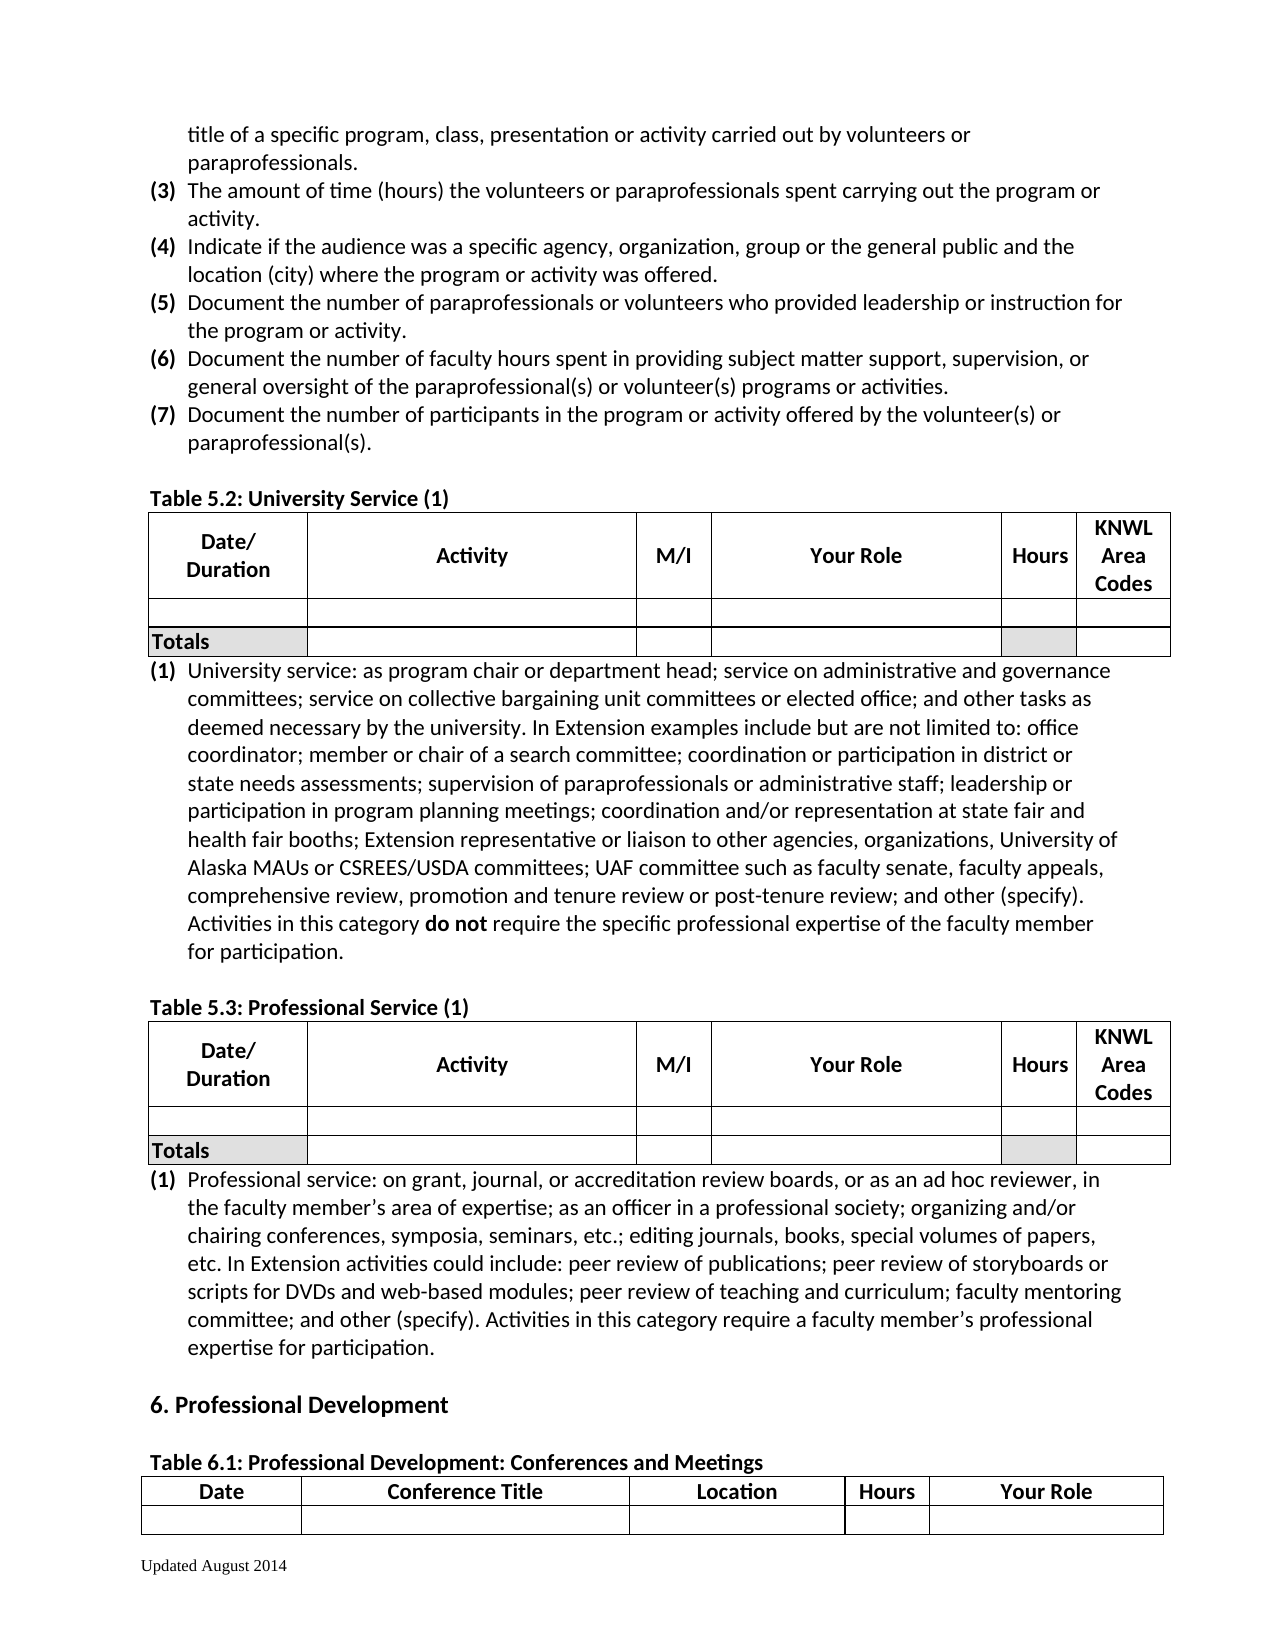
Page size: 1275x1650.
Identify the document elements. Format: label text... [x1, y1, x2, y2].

table_cell [1077, 1136, 1170, 1164]
table_header Activity [308, 1022, 636, 1106]
text (1) Professional service: on grant, journal, or accreditation review boards, or as an ad hoc reviewer, in the faculty member’s area of expertise; as an officer in a professional society; organizing and/or chairing conferences, symposia, seminars, etc.; editing journals, books, special volumes of papers, etc. In Extension activities could include: peer review of publications; peer review of storyboards or scripts for DVDs and web-based modules; peer review of teaching and curriculum; faculty mentoring committee; and other (specify). Activities in this category require a faculty member’s professional expertise for participation. [150, 1165, 1125, 1361]
table_header Activity [308, 513, 636, 597]
table_header KNWL Area Codes [1077, 513, 1170, 597]
table_cell [1077, 628, 1170, 656]
table_header Your Role [712, 513, 1001, 597]
table_cell [308, 1107, 636, 1135]
table_cell [1077, 1107, 1170, 1135]
text (4) Indicate if the audience was a specific agency, organization, group or the general public and the location (city) where the program or activity was offered. [150, 232, 1125, 288]
table_header KNWL Area Codes [1077, 1022, 1170, 1106]
table_cell [142, 1506, 301, 1534]
text (3) The amount of time (hours) the volunteers or paraprofessionals spent carrying out the program or activity. [150, 176, 1125, 232]
table_header Your Role [930, 1477, 1163, 1505]
table_cell Totals [149, 1136, 307, 1164]
table_cell [846, 1506, 929, 1534]
table_header Conference Title [302, 1477, 629, 1505]
table_cell [308, 599, 636, 626]
table_cell [930, 1506, 1163, 1534]
table_cell [712, 1107, 1001, 1135]
table_cell [630, 1506, 844, 1534]
table_cell [308, 1136, 636, 1164]
table_header Hours [1002, 513, 1076, 597]
table_cell [1002, 1136, 1076, 1164]
table_header Location [630, 1477, 844, 1505]
table_header Hours [1002, 1022, 1076, 1106]
text Table 5.3: Professional Service (1) [150, 993, 1125, 1021]
text (1) University service: as program chair or department head; service on administrative and governance committees; service on collective bargaining unit committees or elected office; and other tasks as deemed necessary by the university. In Extension examples include but are not limited to: office coordinator; member or chair of a search committee; coordination or participation in district or state needs assessments; supervision of paraprofessionals or administrative staff; leadership or participation in program planning meetings; coordination and/or representation at state fair and health fair booths; Extension representative or liaison to other agencies, organizations, University of Alaska MAUs or CSREES/USDA committees; UAF committee such as faculty senate, faculty appeals, comprehensive review, promotion and tenure review or post-tenure review; and other (specify). Activities in this category do not require the specific professional expertise of the faculty member for participation. [150, 657, 1125, 965]
text 6. Professional Development [150, 1389, 1125, 1420]
table_cell [1002, 628, 1076, 656]
table_header Hours [846, 1477, 929, 1505]
table_cell [637, 1107, 711, 1135]
table_cell [712, 1136, 1001, 1164]
table_header Date/ Duration [149, 1022, 307, 1106]
table_cell [149, 1107, 307, 1135]
table_cell Totals [149, 628, 307, 656]
table_cell [302, 1506, 629, 1534]
table_header Date [142, 1477, 301, 1505]
table_cell [1002, 1107, 1076, 1135]
text (5) Document the number of paraprofessionals or volunteers who provided leadership or instruction for the program or activity. [150, 288, 1125, 344]
table_cell [149, 599, 307, 626]
table_header M/I [637, 1022, 711, 1106]
table_cell [1077, 599, 1170, 626]
table_header M/I [637, 513, 711, 597]
table_cell [637, 628, 711, 656]
text (6) Document the number of faculty hours spent in providing subject matter support, supervision, or general oversight of the paraprofessional(s) or volunteer(s) programs or activities. [150, 344, 1125, 400]
text (7) Document the number of participants in the program or activity offered by the volunteer(s) or paraprofessional(s). [150, 400, 1125, 456]
table_cell [1002, 599, 1076, 626]
text Table 5.2: University Service (1) [150, 484, 1247, 512]
text Table 6.1: Professional Development: Conferences and Meetings [150, 1448, 1125, 1476]
table_header Your Role [712, 1022, 1001, 1106]
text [150, 120, 1125, 176]
table_cell [712, 599, 1001, 626]
table_cell [637, 599, 711, 626]
table_cell [308, 628, 636, 656]
table_cell [637, 1136, 711, 1164]
table_cell [712, 628, 1001, 656]
table_header Date/ Duration [149, 513, 307, 597]
